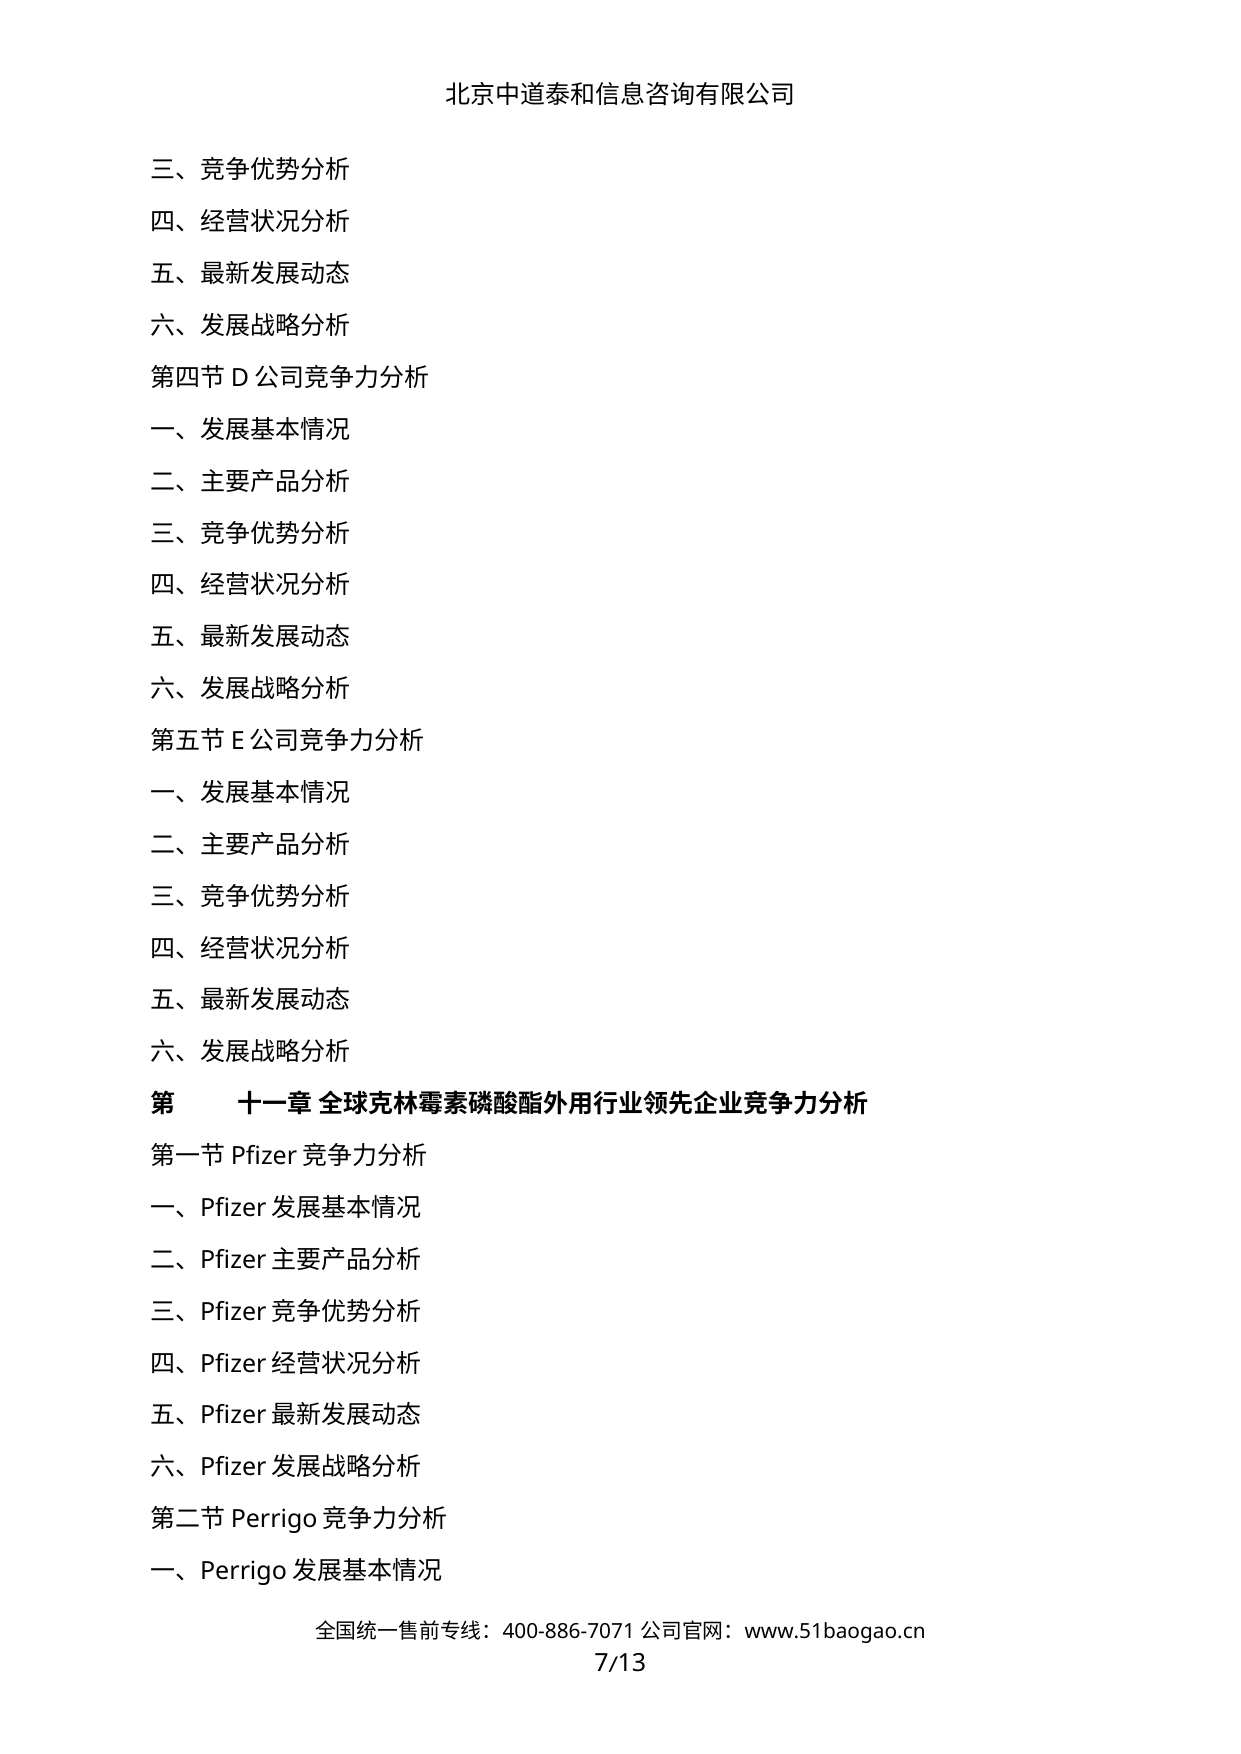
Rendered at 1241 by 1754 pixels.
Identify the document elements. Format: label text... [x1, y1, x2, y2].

text 一、发展基本情况 [150, 409, 1090, 446]
text 三、竞争优势分析 [150, 150, 1090, 186]
text 第四节 D公司竞争力分析 [150, 357, 1090, 394]
text 五、最新发展动态 [150, 254, 1090, 290]
text 五、Pfizer最新发展动态 [150, 1395, 1090, 1431]
text 三、Pfizer竞争优势分析 [150, 1291, 1090, 1327]
text 六、Pfizer发展战略分析 [150, 1447, 1090, 1483]
text 二、Pfizer主要产品分析 [150, 1239, 1090, 1276]
text 一、发展基本情况 [150, 772, 1090, 809]
text 六、发展战略分析 [150, 669, 1090, 705]
text 三、竞争优势分析 [150, 876, 1090, 912]
text 第一节 Pfizer竞争力分析 [150, 1136, 1090, 1172]
text 二、主要产品分析 [150, 461, 1090, 497]
text 六、发展战略分析 [150, 306, 1090, 342]
text 六、发展战略分析 [150, 1032, 1090, 1068]
text 四、经营状况分析 [150, 202, 1090, 238]
text 一、Perrigo发展基本情况 [150, 1551, 1090, 1587]
text 四、经营状况分析 [150, 928, 1090, 964]
text 三、竞争优势分析 [150, 513, 1090, 549]
text 五、最新发展动态 [150, 980, 1090, 1016]
text 四、经营状况分析 [150, 565, 1090, 601]
text 二、主要产品分析 [150, 824, 1090, 861]
text 第五节 E公司竞争力分析 [150, 721, 1090, 757]
text 五、最新发展动态 [150, 617, 1090, 653]
text 四、Pfizer经营状况分析 [150, 1343, 1090, 1379]
text 一、Pfizer发展基本情况 [150, 1187, 1090, 1224]
text 第 十一章 全球克林霉素磷酸酯外用行业领先企业竞争力分析 [150, 1084, 1090, 1120]
text 第二节 Perrigo竞争力分析 [150, 1499, 1090, 1535]
